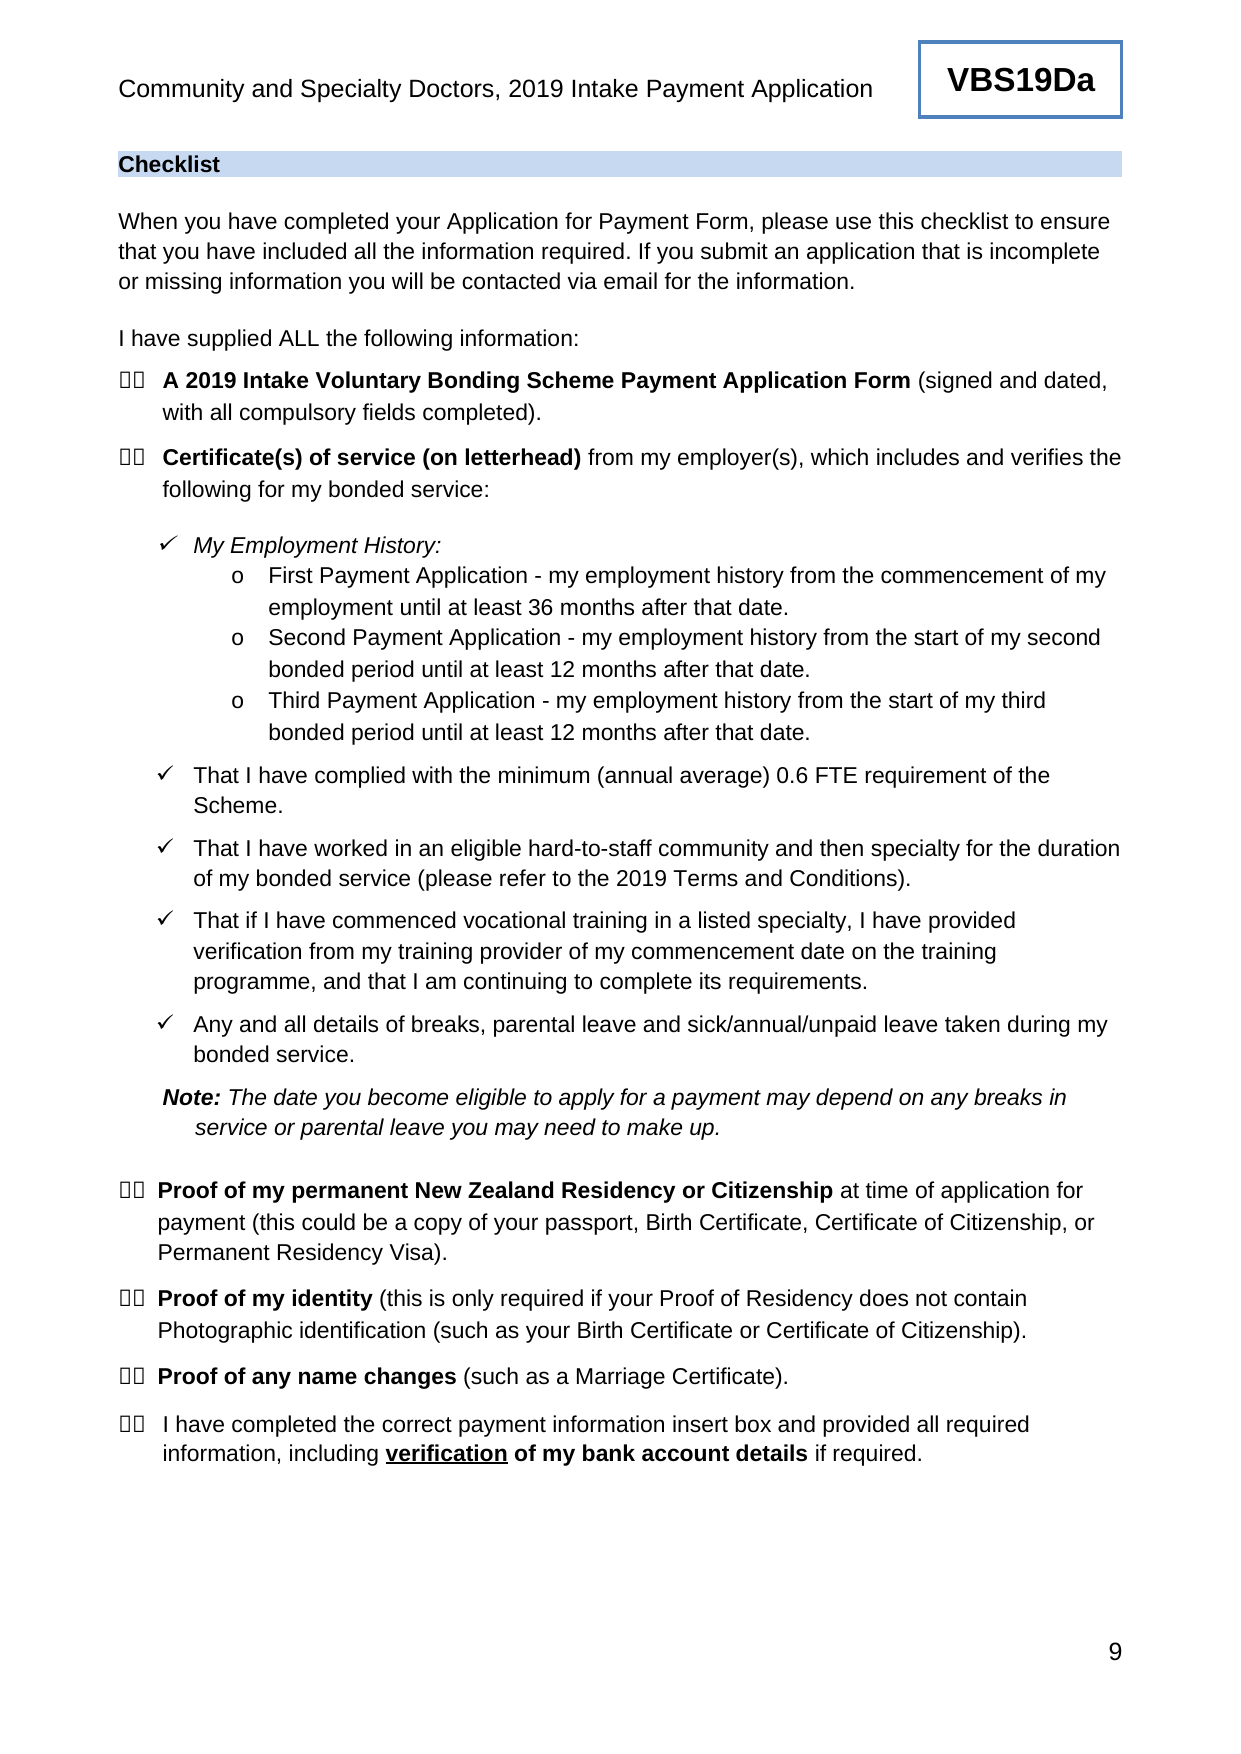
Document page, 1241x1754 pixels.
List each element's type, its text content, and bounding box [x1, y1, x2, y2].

text  I have completed the correct payment information insert box and provided all required information, including verification of my bank account details if required. [118, 1408, 1122, 1466]
list My Employment History: [156, 532, 1122, 558]
list That I have complied with the minimum (annual average) 0.6 FTE requirement of the Scheme. [156, 762, 1122, 818]
list Second Payment Application - my employment history from the start of my second bonded period until at least 12 months after that date. [231, 624, 1122, 683]
text  A 2019 Intake Voluntary Bonding Scheme Payment Application Form (signed and dated, with all compulsory fields completed). [118, 363, 1122, 425]
list Note: The date you become eligible to apply for a payment may depend on any breaks in service or parental leave you may need to make up. [162, 1083, 1122, 1140]
list That if I have commenced vocational training in a listed specialty, I have provided verification from my training provider of my commencement date on the training programme, and that I am continuing to complete its requirements. [156, 907, 1122, 994]
text  Proof of my permanent New Zealand Residency or Citizenship at time of application for payment (this could be a copy of your passport, Birth Certificate, Certificate of Citizenship, or Permanent Residency Visa). [118, 1174, 1122, 1266]
list That I have worked in an eligible hard-to-staff community and then specialty for the duration of my bonded service (please refer to the 2019 Terms and Conditions). [156, 834, 1122, 891]
text  Proof of my identity (this is only required if your Proof of Residency does not contain Photographic identification (such as your Birth Certificate or Certificate of Citizenship). [118, 1282, 1122, 1343]
text  Proof of any name changes (such as a Marriage Certificate). [118, 1360, 1122, 1391]
text When you have completed your Application for Payment Form, please use this checklist to ensure that you have included all the information required. If you submit an application that is incomplete or missing information you will be contacted via email for the information. [118, 208, 1122, 294]
text  Certificate(s) of service (on letterhead) from my employer(s), which includes and verifies the following for my bonded service: [118, 441, 1122, 503]
subtitle Checklist [118, 151, 1122, 177]
list Third Payment Application - my employment history from the start of my third bonded period until at least 12 months after that date. [231, 687, 1122, 745]
text I have supplied ALL the following information: [118, 325, 1122, 351]
list Any and all details of breaks, parental leave and sick/annual/unpaid leave taken during my bonded service. [156, 1011, 1122, 1067]
list First Payment Application - my employment history from the commencement of my employment until at least 36 months after that date. [231, 562, 1122, 620]
